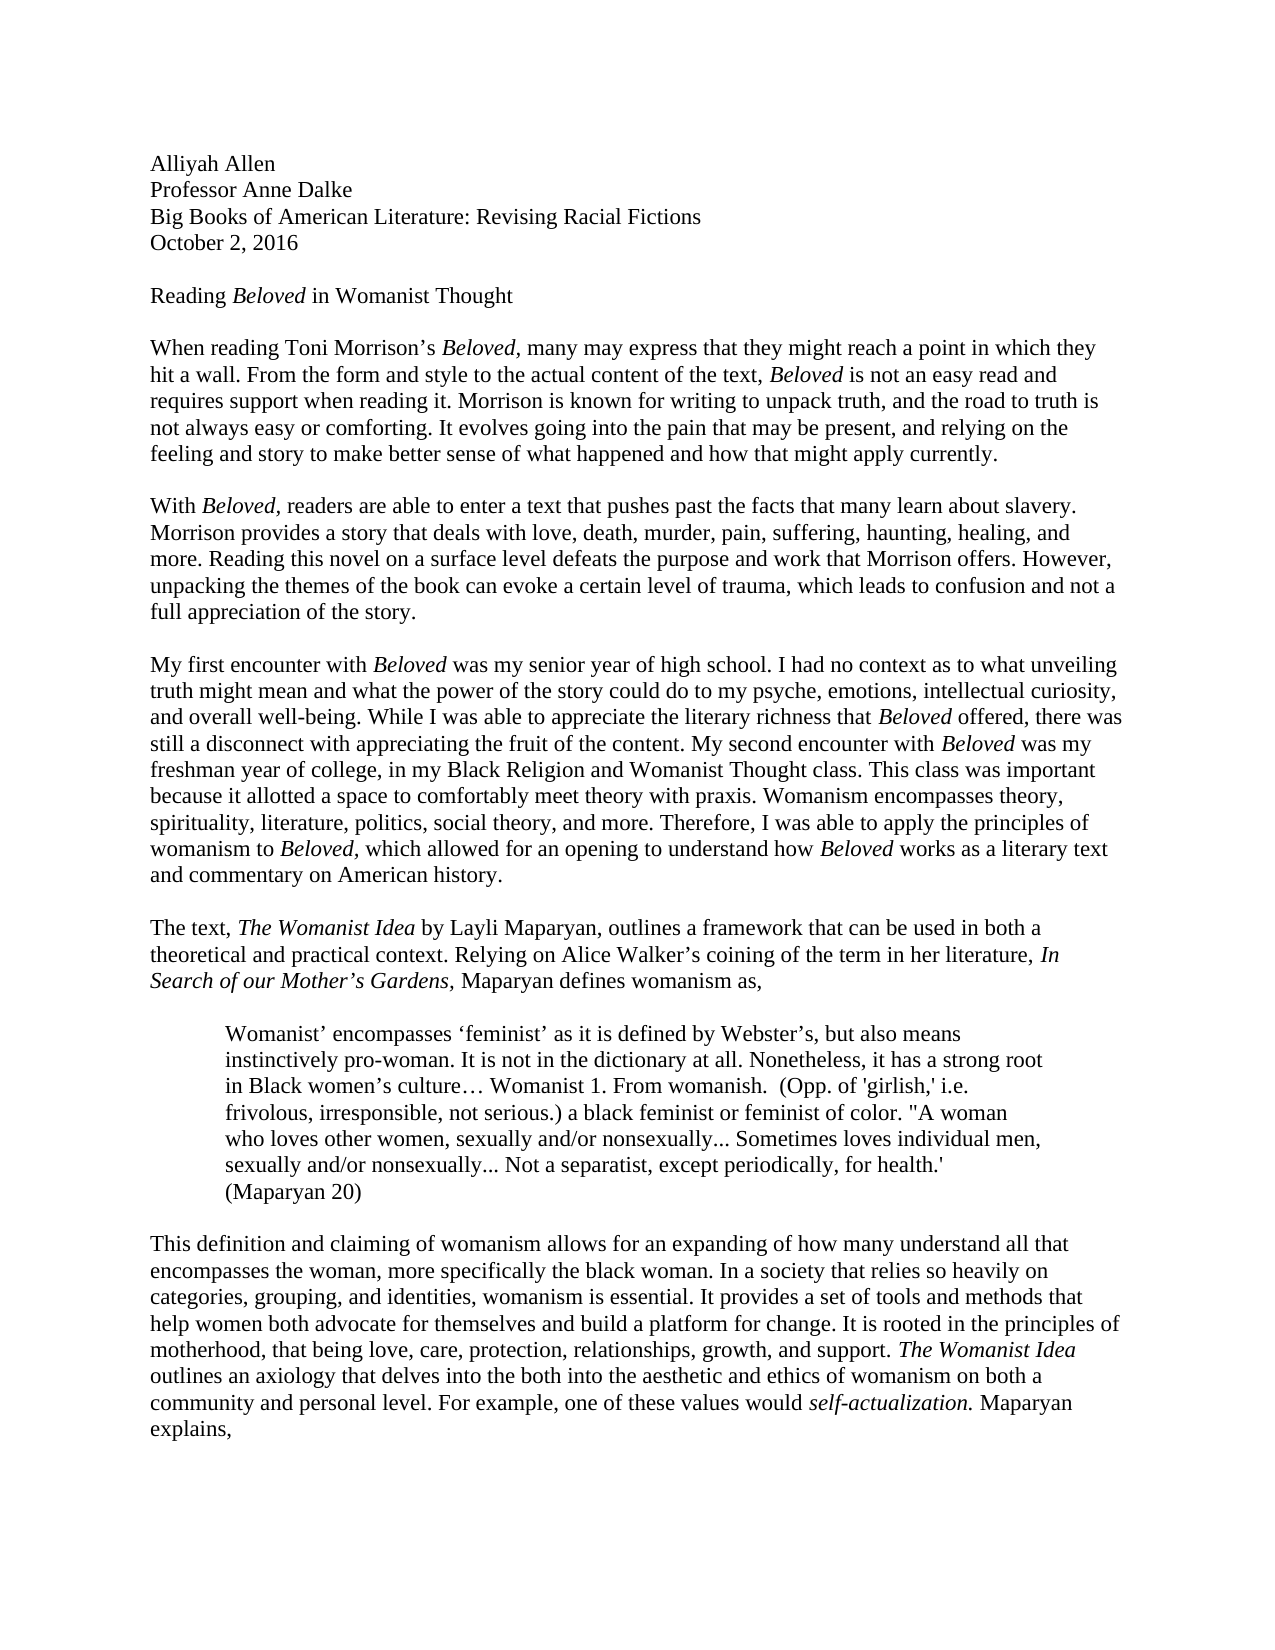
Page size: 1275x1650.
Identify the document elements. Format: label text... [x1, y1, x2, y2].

text The text, The Womanist Idea by Layli Maparyan, outlines a framework that can be used in both a theoretical and practical context. Relying on Alice Walker’s coining of the term in her literature, In Search of our Mother’s Gardens, Maparyan defines womanism as, [150, 914, 1125, 993]
text Big Books of American Literature: Revising Racial Fictions [150, 203, 1125, 229]
text Reading Beloved in Womanist Thought [150, 282, 1125, 308]
text When reading Toni Morrison’s Beloved, many may express that they might reach a point in which they hit a wall. From the form and style to the actual content of the text, Beloved is not an easy read and requires support when reading it. Morrison is known for writing to unpack truth, and the road to truth is not always easy or comforting. It evolves going into the pain that may be present, and relying on the feeling and story to make better sense of what happened and how that might apply currently. [150, 334, 1125, 466]
text Womanist’ encompasses ‘feminist’ as it is defined by Webster’s, but also means instinctively pro-woman. It is not in the dictionary at all. Nonetheless, it has a strong root in Black women’s culture… Womanist 1. From womanish. (Opp. of 'girlish,' i.e. frivolous, irresponsible, not serious.) a black feminist or feminist of color. "A woman who loves other women, sexually and/or nonsexually... Sometimes loves individual men, sexually and/or nonsexually... Not a separatist, except periodically, for health.' (Maparyan 20) [225, 1020, 1050, 1204]
text This definition and claiming of womanism allows for an expanding of how many understand all that encompasses the woman, more specifically the black woman. In a society that relies so heavily on categories, grouping, and identities, womanism is essential. It provides a set of tools and methods that help women both advocate for themselves and build a platform for change. It is rooted in the principles of motherhood, that being love, care, protection, relationships, growth, and support. The Womanist Idea outlines an axiology that delves into the both into the aesthetic and ethics of womanism on both a community and personal level. For example, one of these values would self-actualization. Maparyan explains, [150, 1231, 1125, 1441]
text With Beloved, readers are able to enter a text that pushes past the facts that many learn about slavery. Morrison provides a story that deals with love, death, murder, pain, suffering, haunting, healing, and more. Reading this novel on a surface level defeats the purpose and work that Morrison offers. However, unpacking the themes of the book can evoke a certain level of trauma, which leads to confusion and not a full appreciation of the story. [150, 493, 1125, 624]
text October 2, 2016 [150, 229, 1125, 255]
text My first encounter with Beloved was my senior year of high school. I had no context as to what unveiling truth might mean and what the power of the story could do to my psyche, emotions, intellectual curiosity, and overall well-being. While I was able to appreciate the literary richness that Beloved offered, there was still a disconnect with appreciating the fruit of the content. My second encounter with Beloved was my freshman year of college, in my Black Religion and Womanist Thought class. This class was important because it allotted a space to comfortably meet theory with praxis. Womanism encompasses theory, spirituality, literature, politics, social theory, and more. Therefore, I was able to apply the principles of womanism to Beloved, which allowed for an opening to understand how Beloved works as a literary text and commentary on American history. [150, 651, 1125, 888]
text Professor Anne Dalke [150, 176, 1125, 203]
text Alliyah Allen [150, 150, 1125, 176]
